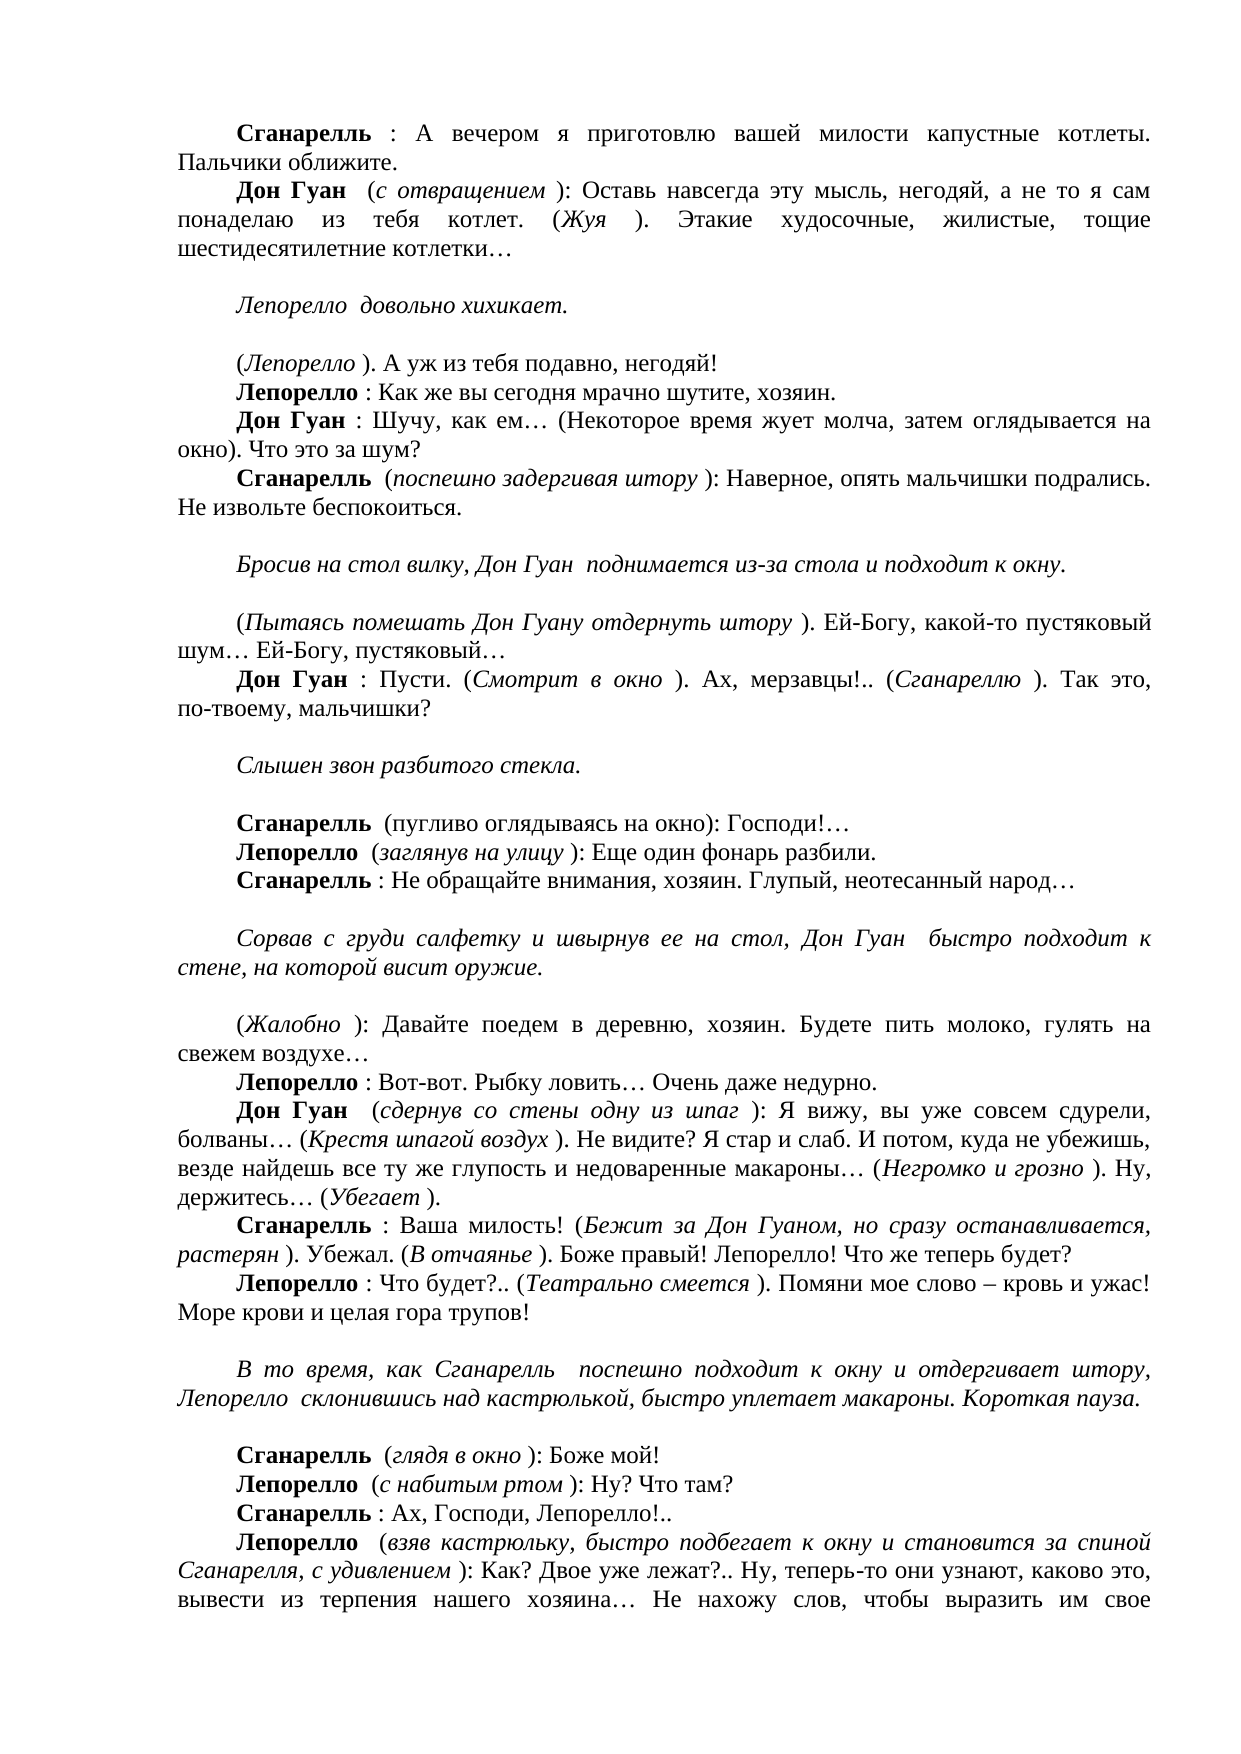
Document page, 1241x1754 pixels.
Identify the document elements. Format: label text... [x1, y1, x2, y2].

text Лепорелло : Как же вы сегодня мрачно шутите, хозяин. [177, 377, 1152, 406]
text Сганарелль : Ах, Господи, Лепорелло!.. [177, 1498, 1152, 1527]
text Дон Гуан : Шучу, как ем… (Некоторое время жует молча, затем оглядывается на окно). Что это за шум? [177, 406, 1152, 463]
text (Пытаясь помешать Дон Гуану отдернуть штору ). Ей-Богу, какой-то пустяковый шум… Ей-Богу, пустяковый… [177, 607, 1152, 664]
text Дон Гуан : Пусти. (Смотрит в окно ). Ах, мерзавцы!.. (Сганареллю ). Так это, по-твоему, мальчишки? [177, 664, 1152, 722]
text В то время, как Сганарелль поспешно подходит к окну и отдергивает штору, Лепорелло склонившись над кастрюлькой, быстро уплетает макароны. Короткая пауза. [177, 1354, 1152, 1412]
text Дон Гуан (сдернув со стены одну из шпаг ): Я вижу, вы уже совсем сдурели, болваны… (Крестя шпагой воздух ). Не видите? Я стар и слаб. И потом, куда не убежишь, везде найдешь все ту же глупость и недоваренные макароны… (Негромко и грозно ). Ну, держитесь… (Убегает ). [177, 1096, 1152, 1211]
text Бросив на стол вилку, Дон Гуан поднимается из-за стола и подходит к окну. [177, 549, 1152, 578]
text Дон Гуан (с отвращением ): Оставь навсегда эту мысль, негодяй, а не то я сам понаделаю из тебя котлет. (Жуя ). Этакие худосочные, жилистые, тощие шестидесятилетние котлетки… [177, 176, 1152, 262]
text (Лепорелло ). А уж из тебя подавно, негодяй! [177, 348, 1152, 377]
text Лепорелло (с набитым ртом ): Ну? Что там? [177, 1469, 1152, 1498]
text Слышен звон разбитого стекла. [177, 751, 1152, 779]
text Сганарелль (глядя в окно ): Боже мой! [177, 1441, 1152, 1469]
text Сорвав с груди салфетку и швырнув ее на стол, Дон Гуан быстро подходит к стене, на которой висит оружие. [177, 923, 1152, 981]
text Лепорелло : Что будет?.. (Театрально смеется ). Помяни мое слово – кровь и ужас! Море крови и целая гора трупов! [177, 1268, 1152, 1326]
text Сганарелль : Не обращайте внимания, хозяин. Глупый, неотесанный народ… [177, 866, 1152, 894]
text Сганарелль (поспешно задергивая штору ): Наверное, опять мальчишки подрались. Не извольте беспокоиться. [177, 463, 1152, 521]
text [177, 1527, 1152, 1613]
text Лепорелло : Вот-вот. Рыбку ловить… Очень даже недурно. [177, 1067, 1152, 1096]
text Сганарелль : Ваша милость! (Бежит за Дон Гуаном, но сразу останавливается, растерян ). Убежал. (В отчаянье ). Боже правый! Лепорелло! Что же теперь будет? [177, 1211, 1152, 1268]
text Лепорелло (заглянув на улицу ): Еще один фонарь разбили. [177, 837, 1152, 866]
text Сганарелль (пугливо оглядываясь на окно): Господи!… [177, 808, 1152, 837]
text Сганарелль : А вечером я приготовлю вашей милости капустные котлеты. Пальчики оближите. [177, 118, 1152, 176]
text (Жалобно ): Давайте поедем в деревню, хозяин. Будете пить молоко, гулять на свежем воздухе… [177, 1009, 1152, 1067]
text Лепорелло довольно хихикает. [177, 291, 1152, 319]
